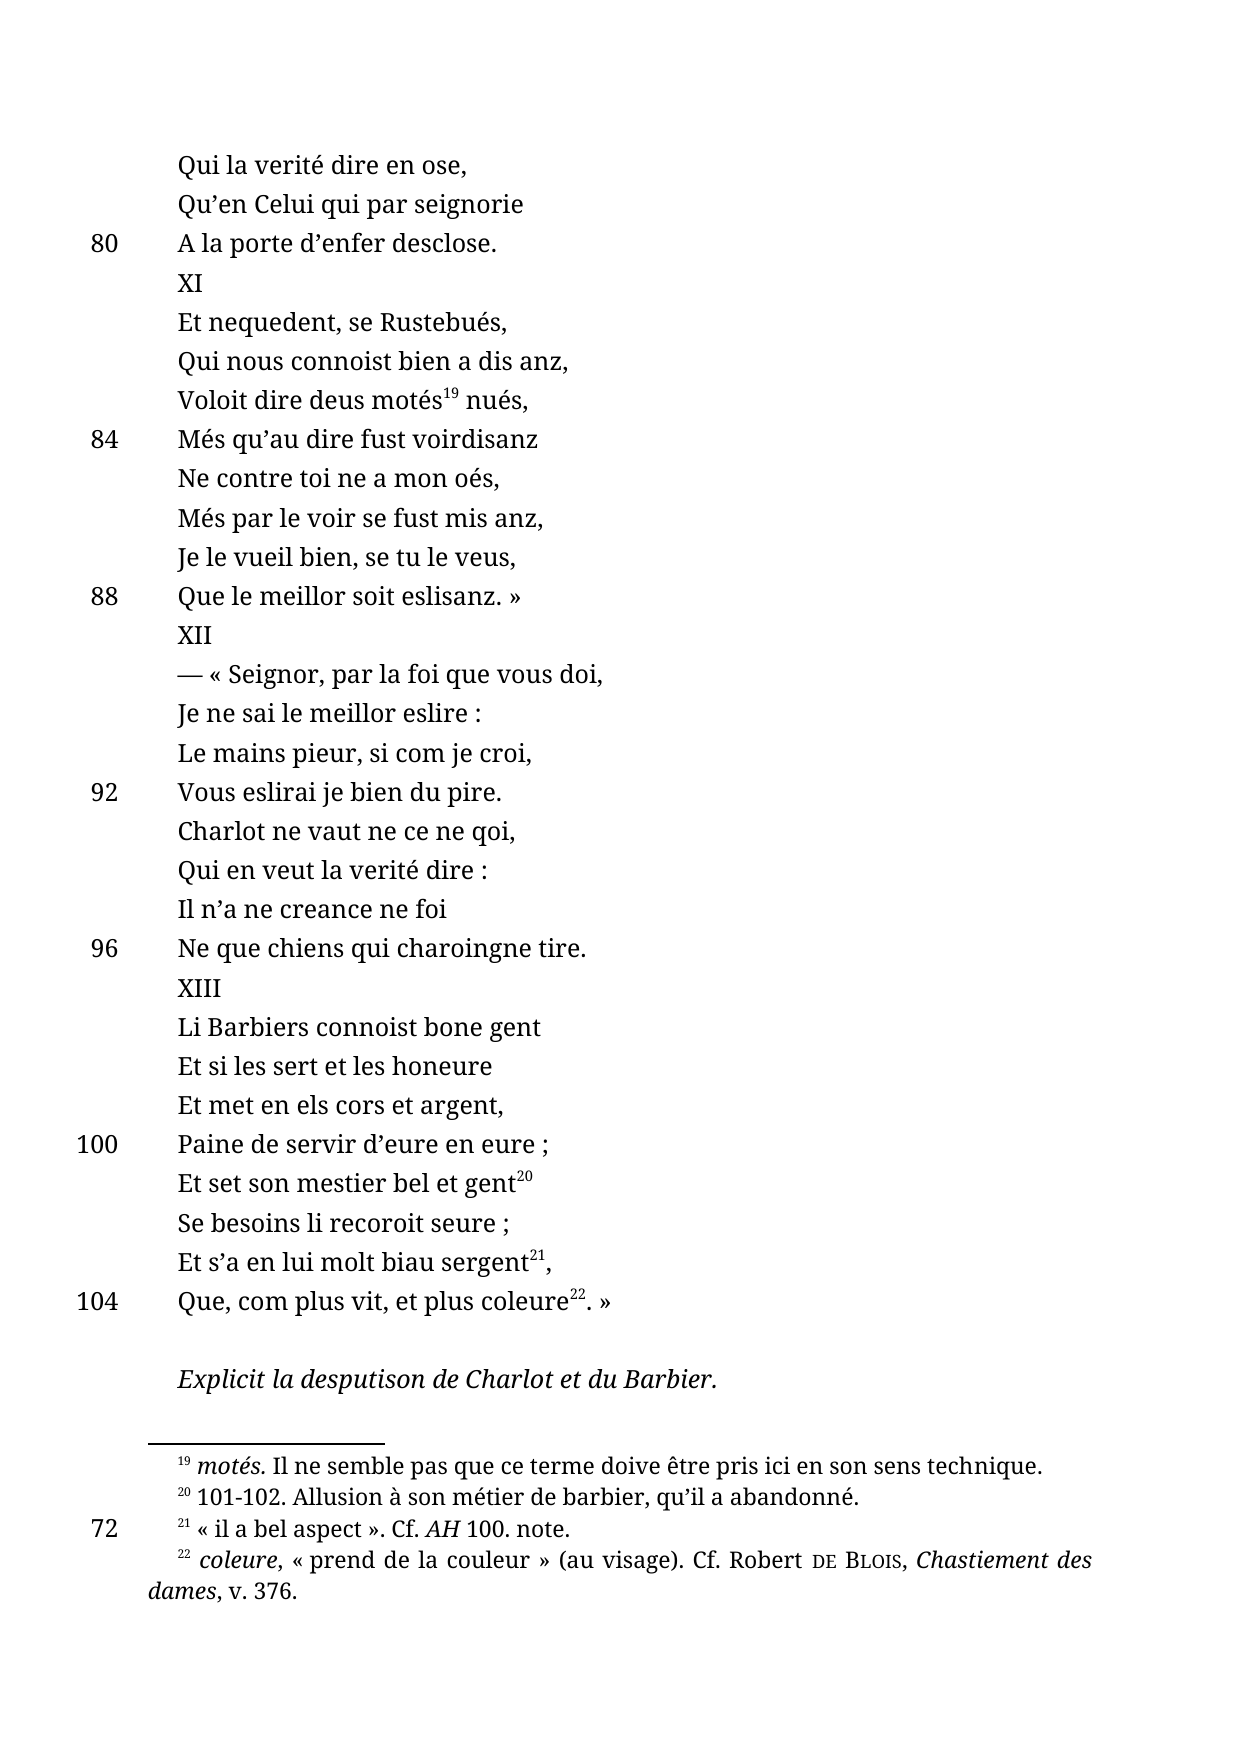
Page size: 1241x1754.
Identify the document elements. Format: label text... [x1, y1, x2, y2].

text Et nequedent, se Rustebués, [148, 304, 1092, 338]
text Que, com plus vit, et plus coleure. » [148, 1283, 1092, 1318]
text Qu’en Celui qui par seignorie [148, 187, 1092, 221]
text XII [148, 618, 1092, 652]
text XIII [148, 970, 1092, 1004]
text Ne que chiens qui charoingne tire. [148, 931, 1092, 965]
text A la porte d’enfer desclose. [148, 226, 1092, 260]
text Ne contre toi ne a mon oés, [148, 461, 1092, 495]
text Li Barbiers connoist bone gent [148, 1009, 1092, 1043]
text Je le vueil bien, se tu le veus, [148, 539, 1092, 573]
text Et set son mestier bel et gent [148, 1166, 1092, 1200]
text Charlot ne vaut ne ce ne qoi, [148, 813, 1092, 848]
text Qui nous connoist bien a dis anz, [148, 343, 1092, 378]
text Més par le voir se fust mis anz, [148, 500, 1092, 534]
text Je ne sai le meillor eslire : [148, 696, 1092, 730]
text Il n’a ne creance ne foi [148, 892, 1092, 926]
text Més qu’au dire fust voirdisanz [148, 422, 1092, 456]
text XI [148, 265, 1092, 299]
text Se besoins li recoroit seure ; [148, 1205, 1092, 1239]
text Qui la verité dire en ose, [148, 148, 1092, 182]
text Et si les sert et les honeure [148, 1048, 1092, 1083]
text — « Seignor, par la foi que vous doi, [148, 657, 1092, 691]
text Et s’a en lui molt biau sergent, [148, 1244, 1092, 1278]
text Voloit dire deus motés nués, [148, 383, 1092, 417]
text Qui en veut la verité dire : [148, 853, 1092, 887]
text Que le meillor soit eslisanz. » [148, 578, 1092, 613]
text Explicit la desputison de Charlot et du Barbier. [148, 1362, 1092, 1396]
text Et met en els cors et argent, [148, 1088, 1092, 1122]
text Vous eslirai je bien du pire. [148, 774, 1092, 808]
text Le mains pieur, si com je croi, [148, 735, 1092, 769]
text Paine de servir d’eure en eure ; [148, 1127, 1092, 1161]
